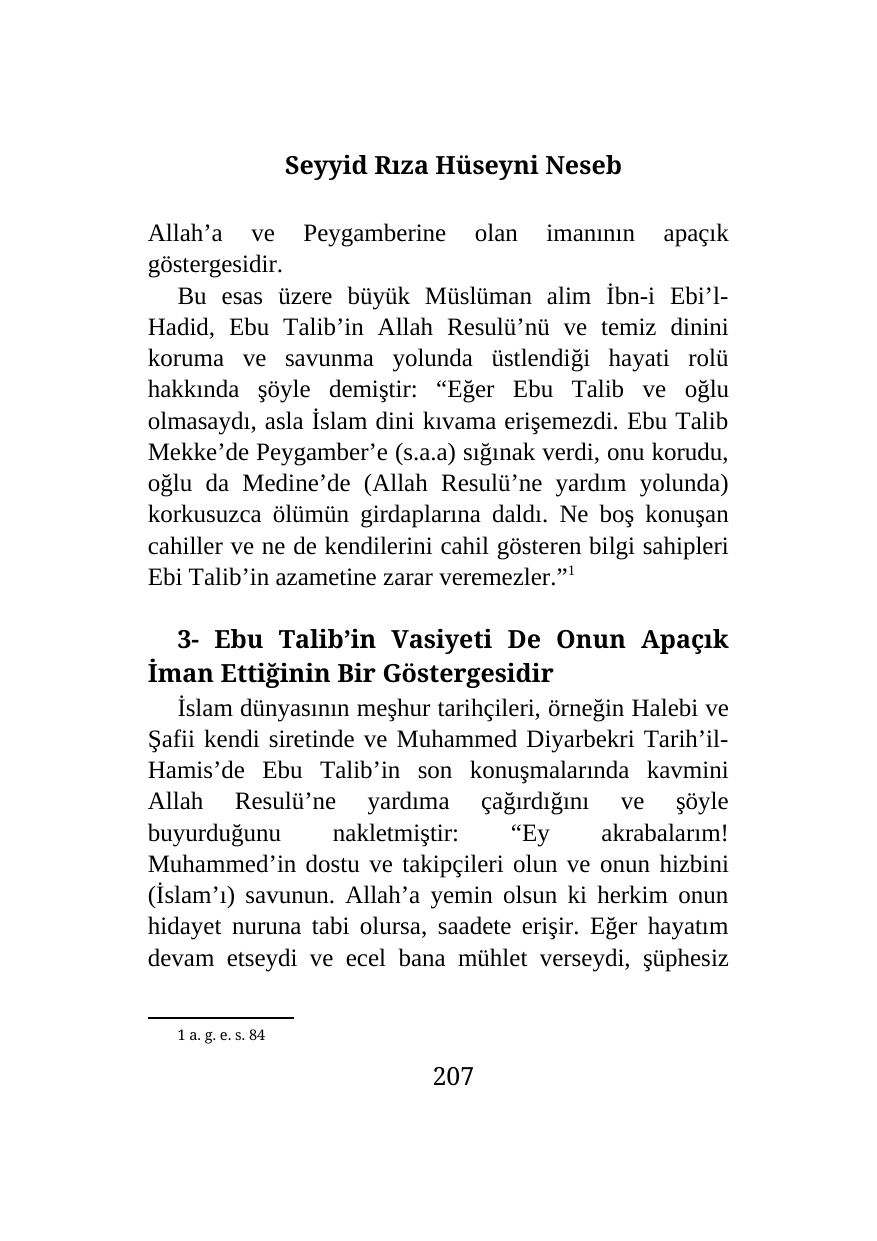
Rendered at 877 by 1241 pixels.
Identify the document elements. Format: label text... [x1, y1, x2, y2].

text Bu esas üzere büyük Müslüman alim İbn-i Ebi’l-Hadid, Ebu Talib’in Allah Resulü’nü ve temiz dinini koruma ve savunma yolunda üstlendiği hayati rolü hakkında şöyle demiştir: “Eğer Ebu Talib ve oğlu olmasaydı, asla İslam dini kıvama erişemezdi. Ebu Talib Mekke’de Peygamber’e (s.a.a) sığınak verdi, onu korudu, oğlu da Medine’de (Allah Resulü’ne yardım yolunda) korkusuzca ölümün girdaplarına daldı. Ne boş konuşan cahiller ve ne de kendilerini cahil gösteren bilgi sahipleri Ebi Talib’in azametine zarar veremezler.” [148, 278, 729, 591]
subtitle 3- Ebu Talib’in Vasiyeti De Onun Apaçık İman Ettiğinin Bir Göstergesidir [148, 622, 729, 690]
text Açıkça bilindiği gibi Ebu Talib’in Peygamber’e (s.a.a) yaptığı bütün bu hizmetler ve İslam mukaddesatını savunma yolunda gösterdiği riyasız fedakarlıklar, onun Allah’a ve Peygamberine olan imanının apaçık göstergesidir. [148, 216, 729, 278]
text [148, 690, 729, 971]
